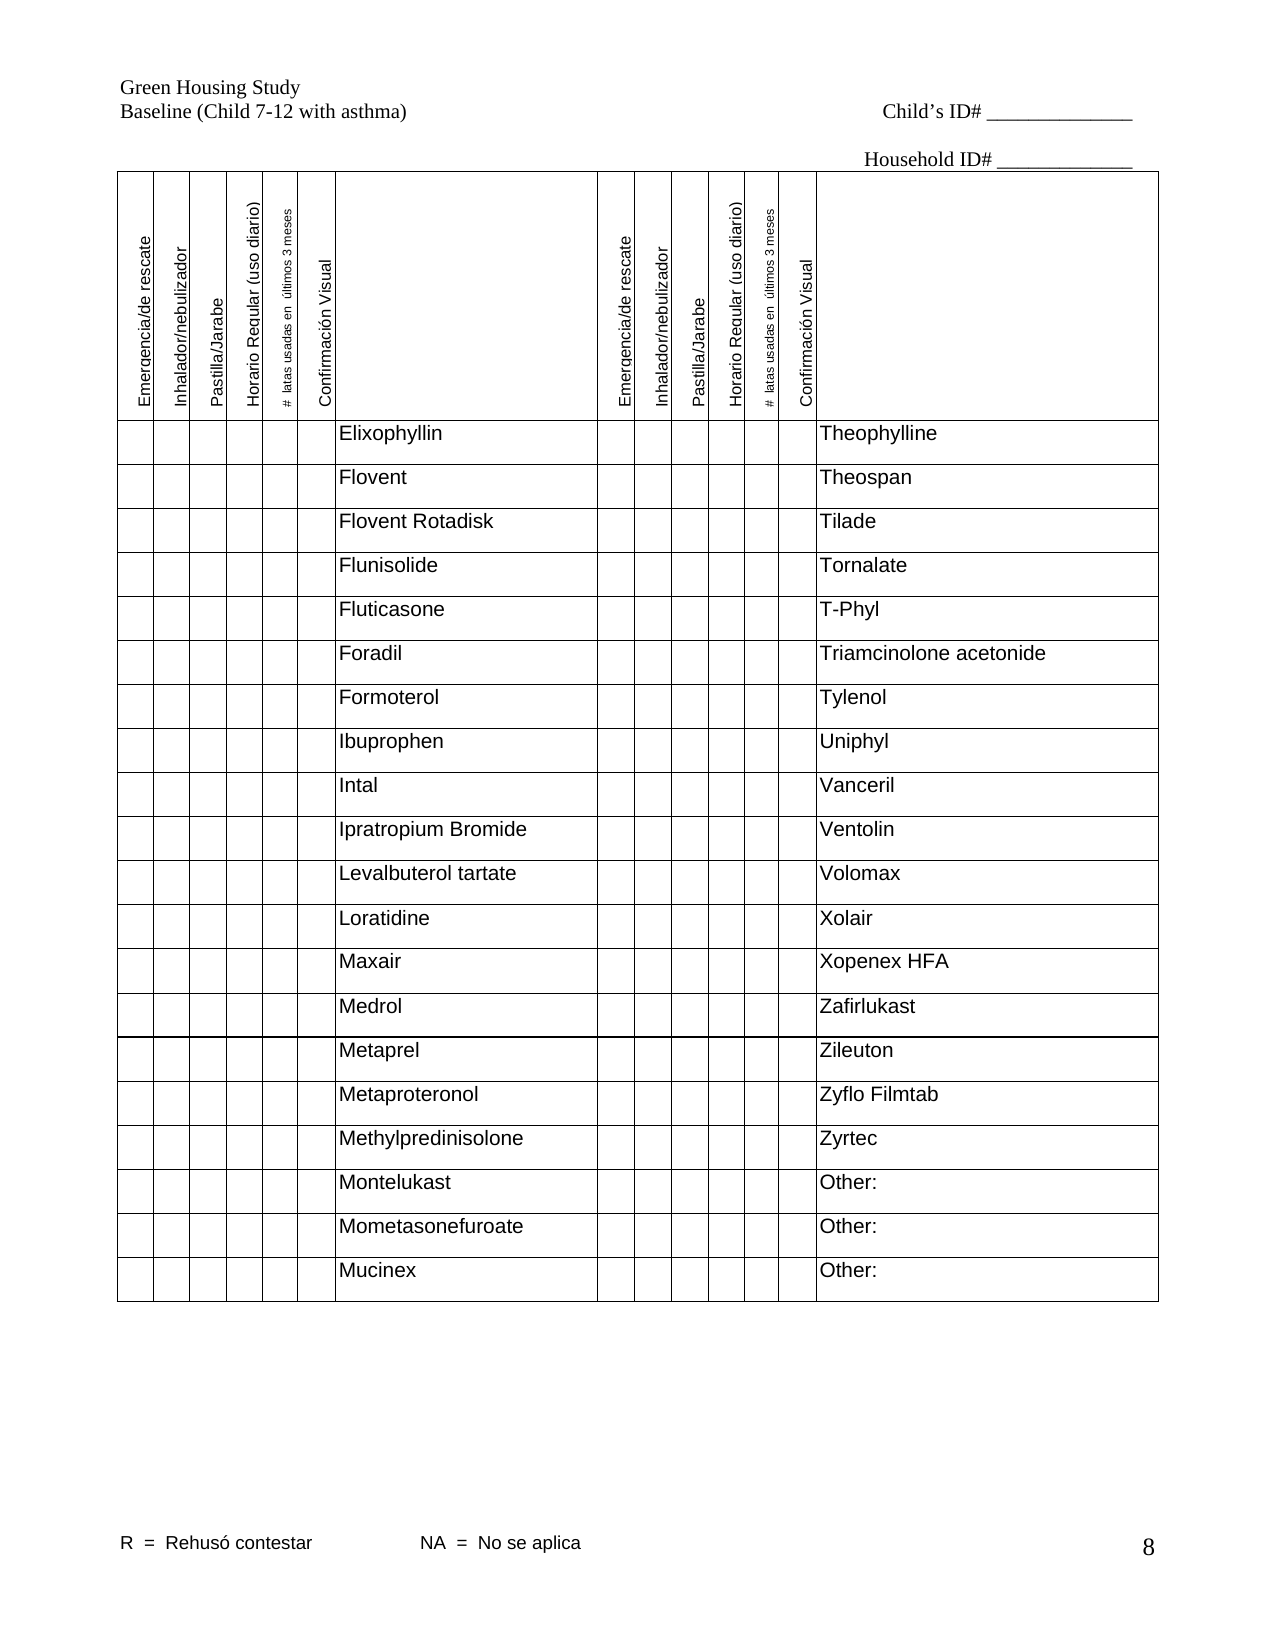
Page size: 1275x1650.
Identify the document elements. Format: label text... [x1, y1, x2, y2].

table_cell [227, 1258, 262, 1301]
table_cell [709, 465, 744, 508]
table_cell [227, 994, 262, 1036]
table_cell Other: [817, 1170, 1158, 1213]
table_header Pastilla/Jarabe [672, 172, 708, 419]
table_cell [298, 1214, 335, 1257]
table_cell [635, 729, 671, 772]
table_cell [263, 905, 297, 948]
table_cell [298, 861, 335, 904]
table_cell Zyrtec [817, 1126, 1158, 1169]
table_cell [227, 1170, 262, 1213]
table_cell Levalbuterol tartate [336, 861, 597, 904]
table_cell Theophylline [817, 421, 1158, 464]
table_cell [709, 641, 744, 684]
table_cell [118, 729, 153, 772]
table_cell [635, 1038, 671, 1081]
table_cell [779, 1038, 816, 1081]
table_cell [672, 465, 708, 508]
table_cell [263, 861, 297, 904]
table_cell [672, 685, 708, 728]
table_cell [190, 597, 226, 640]
table_cell Mucinex [336, 1258, 597, 1301]
table_cell [709, 994, 744, 1036]
table_cell [745, 1038, 778, 1081]
table_cell [118, 905, 153, 948]
table_cell [598, 465, 634, 508]
table_cell Metaprel [336, 1038, 597, 1081]
table_cell [154, 861, 189, 904]
table_cell [118, 1214, 153, 1257]
table_cell [598, 905, 634, 948]
table_cell [635, 1126, 671, 1169]
table_cell [154, 949, 189, 992]
table_cell Medrol [336, 994, 597, 1036]
table_cell [154, 905, 189, 948]
table_cell [672, 861, 708, 904]
table_cell [635, 641, 671, 684]
table_cell [779, 597, 816, 640]
table_cell [598, 949, 634, 992]
table_cell [598, 1170, 634, 1213]
table_cell Maxair [336, 949, 597, 992]
table_cell [118, 1126, 153, 1169]
table_cell [298, 553, 335, 596]
table_cell [745, 509, 778, 552]
table_header Horario Regular (uso diario) [709, 172, 744, 419]
table_header # latas usadas en últimos 3 meses [745, 172, 778, 419]
table_cell [709, 861, 744, 904]
table_cell [598, 1038, 634, 1081]
table_cell [190, 641, 226, 684]
table_cell [635, 553, 671, 596]
table_cell [227, 597, 262, 640]
table_cell [598, 1258, 634, 1301]
table_cell [672, 729, 708, 772]
table_cell [263, 509, 297, 552]
table_cell [154, 1082, 189, 1124]
table_cell [118, 421, 153, 464]
table_cell [745, 553, 778, 596]
table_cell [635, 817, 671, 860]
table_cell [709, 1126, 744, 1169]
table_cell [118, 817, 153, 860]
table_cell [779, 773, 816, 816]
table_cell [190, 421, 226, 464]
table_cell [190, 861, 226, 904]
table_cell [745, 1170, 778, 1213]
table_cell [154, 421, 189, 464]
table_cell [263, 1170, 297, 1213]
table_cell [263, 773, 297, 816]
table_cell [298, 1170, 335, 1213]
table_cell [635, 465, 671, 508]
table_cell Tilade [817, 509, 1158, 552]
table_cell [263, 949, 297, 992]
table_cell [263, 597, 297, 640]
table_cell [598, 685, 634, 728]
table_cell [672, 421, 708, 464]
table_cell [635, 1170, 671, 1213]
table_cell [263, 1126, 297, 1169]
table_cell [154, 1126, 189, 1169]
table_cell [298, 641, 335, 684]
table_cell Fluticasone [336, 597, 597, 640]
table_cell Formoterol [336, 685, 597, 728]
table_cell [263, 641, 297, 684]
table_cell [118, 994, 153, 1036]
table_cell [298, 509, 335, 552]
table_cell [709, 685, 744, 728]
table_cell [745, 641, 778, 684]
table_cell [298, 949, 335, 992]
table_cell [745, 773, 778, 816]
table_cell [118, 1038, 153, 1081]
table_cell [672, 1082, 708, 1124]
table_cell [227, 509, 262, 552]
table_cell [118, 861, 153, 904]
table_cell Zafirlukast [817, 994, 1158, 1036]
table_cell [779, 465, 816, 508]
table_cell [298, 1126, 335, 1169]
table_cell [118, 509, 153, 552]
table_cell [745, 1082, 778, 1124]
table_cell [190, 773, 226, 816]
table_cell [779, 1126, 816, 1169]
table_cell [598, 641, 634, 684]
table_cell [298, 685, 335, 728]
table_cell [745, 994, 778, 1036]
table_cell [635, 509, 671, 552]
table_cell Theospan [817, 465, 1158, 508]
table_cell [635, 773, 671, 816]
table_cell [635, 685, 671, 728]
table_cell [118, 773, 153, 816]
table_cell [263, 465, 297, 508]
table_cell [227, 421, 262, 464]
table_cell Foradil [336, 641, 597, 684]
table_header Pastilla/Jarabe [190, 172, 226, 419]
table_cell [190, 465, 226, 508]
table_cell [298, 421, 335, 464]
table_cell [118, 553, 153, 596]
table_cell [118, 685, 153, 728]
table_cell [709, 597, 744, 640]
table_cell Flovent Rotadisk [336, 509, 597, 552]
table_cell [118, 1082, 153, 1124]
table_cell [227, 861, 262, 904]
table_cell [779, 994, 816, 1036]
table_cell [672, 1258, 708, 1301]
table_cell [745, 729, 778, 772]
table_cell [154, 685, 189, 728]
table_cell [190, 905, 226, 948]
table_cell Tylenol [817, 685, 1158, 728]
table_cell Tornalate [817, 553, 1158, 596]
table_cell [227, 817, 262, 860]
table_header [336, 172, 597, 419]
table_cell [190, 509, 226, 552]
table_cell [298, 905, 335, 948]
table_cell Loratidine [336, 905, 597, 948]
table_cell [227, 465, 262, 508]
table_cell Triamcinolone acetonide [817, 641, 1158, 684]
table_cell [779, 1258, 816, 1301]
table_cell [154, 773, 189, 816]
table_cell [745, 1214, 778, 1257]
table_cell [227, 1038, 262, 1081]
table_header [817, 172, 1158, 419]
table_cell [298, 1258, 335, 1301]
table_cell Uniphyl [817, 729, 1158, 772]
table_cell [190, 994, 226, 1036]
table_cell Zileuton [817, 1038, 1158, 1081]
table_cell [745, 465, 778, 508]
table_cell [635, 949, 671, 992]
table_cell [227, 773, 262, 816]
table_cell [190, 1126, 226, 1169]
table_cell [190, 1038, 226, 1081]
table_cell [672, 1170, 708, 1213]
table_cell [779, 553, 816, 596]
table_cell [227, 1214, 262, 1257]
table_cell Other: [817, 1258, 1158, 1301]
table_cell [263, 685, 297, 728]
table_cell [745, 949, 778, 992]
table_cell [745, 685, 778, 728]
table_cell [190, 1170, 226, 1213]
table_cell [745, 1126, 778, 1169]
table_cell [190, 1258, 226, 1301]
table_header # latas usadas en últimos 3 meses [263, 172, 297, 419]
table_cell [154, 817, 189, 860]
table_cell [154, 641, 189, 684]
table_cell Intal [336, 773, 597, 816]
table_cell [709, 773, 744, 816]
table_cell [118, 1258, 153, 1301]
table_cell Ibuprophen [336, 729, 597, 772]
table_cell [598, 421, 634, 464]
table_cell [672, 509, 708, 552]
table_cell [709, 817, 744, 860]
table_cell Other: [817, 1214, 1158, 1257]
table_cell [154, 509, 189, 552]
table_cell [263, 1258, 297, 1301]
table_cell Xolair [817, 905, 1158, 948]
table_cell [263, 994, 297, 1036]
table_cell [190, 949, 226, 992]
table_cell [709, 1038, 744, 1081]
table_cell [190, 685, 226, 728]
table_cell [779, 1082, 816, 1124]
table_cell [672, 817, 708, 860]
table_cell [709, 509, 744, 552]
table_cell Flunisolide [336, 553, 597, 596]
table_cell [672, 1038, 708, 1081]
table_cell [598, 729, 634, 772]
table_cell [263, 729, 297, 772]
table_cell [263, 1082, 297, 1124]
table_cell [598, 817, 634, 860]
table_cell Volomax [817, 861, 1158, 904]
table_cell [779, 949, 816, 992]
table_cell [227, 1082, 262, 1124]
table_cell [779, 1170, 816, 1213]
table_cell Metaproteronol [336, 1082, 597, 1124]
table_cell [154, 465, 189, 508]
table_cell [672, 1126, 708, 1169]
table_cell [745, 817, 778, 860]
table_cell [709, 553, 744, 596]
table_cell [598, 553, 634, 596]
table_cell [709, 905, 744, 948]
table_header Inhalador/nebulizador [154, 172, 189, 419]
table_cell T-Phyl [817, 597, 1158, 640]
table_cell [709, 1214, 744, 1257]
table_cell [154, 553, 189, 596]
table_cell Mometasonefuroate [336, 1214, 597, 1257]
table_cell [635, 1082, 671, 1124]
table_cell [635, 597, 671, 640]
table_cell [598, 773, 634, 816]
table_cell [263, 817, 297, 860]
table_cell Methylpredinisolone [336, 1126, 597, 1169]
table_cell [263, 1214, 297, 1257]
table_cell [154, 1038, 189, 1081]
table_cell [263, 1038, 297, 1081]
table_cell [118, 1170, 153, 1213]
table_cell [227, 1126, 262, 1169]
table_header Confirmación Visual [298, 172, 335, 419]
table_cell [779, 817, 816, 860]
table_cell [635, 861, 671, 904]
table_cell [672, 553, 708, 596]
table_cell [672, 773, 708, 816]
table_cell [118, 641, 153, 684]
table_cell [298, 994, 335, 1036]
table_cell [598, 994, 634, 1036]
table_header Horario Regular (uso diario) [227, 172, 262, 419]
table_cell [190, 1214, 226, 1257]
table_cell Ipratropium Bromide [336, 817, 597, 860]
table_cell [709, 729, 744, 772]
table_cell Vanceril [817, 773, 1158, 816]
table_header Confirmación Visual [779, 172, 816, 419]
table_cell [745, 905, 778, 948]
table_cell [635, 1214, 671, 1257]
table_cell [779, 421, 816, 464]
table_cell [672, 949, 708, 992]
table_cell [598, 861, 634, 904]
table_cell [298, 1038, 335, 1081]
table_cell [672, 994, 708, 1036]
table_cell [154, 597, 189, 640]
table_cell [298, 817, 335, 860]
table_cell [227, 949, 262, 992]
table_cell [709, 1170, 744, 1213]
table_cell [263, 553, 297, 596]
table_cell [779, 641, 816, 684]
table_cell [672, 1214, 708, 1257]
table_cell [598, 1126, 634, 1169]
table_cell [298, 465, 335, 508]
table_cell [779, 509, 816, 552]
table_cell [263, 421, 297, 464]
table_cell [709, 421, 744, 464]
table_cell [709, 1082, 744, 1124]
table_cell [779, 729, 816, 772]
table_cell [672, 597, 708, 640]
table_cell [190, 553, 226, 596]
table_cell [227, 685, 262, 728]
table_cell [672, 905, 708, 948]
table_cell [118, 465, 153, 508]
table_cell [709, 1258, 744, 1301]
table_cell Xopenex HFA [817, 949, 1158, 992]
table_cell [298, 597, 335, 640]
table_cell [298, 729, 335, 772]
table_header Inhalador/nebulizador [635, 172, 671, 419]
table_cell [598, 509, 634, 552]
table_cell [635, 421, 671, 464]
table_cell [745, 861, 778, 904]
table_cell [227, 729, 262, 772]
table_cell [745, 1258, 778, 1301]
table_cell [298, 1082, 335, 1124]
table_cell [154, 729, 189, 772]
table_cell Elixophyllin [336, 421, 597, 464]
table_cell [635, 1258, 671, 1301]
table_cell [779, 861, 816, 904]
table_cell [190, 729, 226, 772]
table_cell [298, 773, 335, 816]
table_cell [598, 597, 634, 640]
table_cell [190, 817, 226, 860]
table_header Emergencia/de rescate [598, 172, 634, 419]
table_cell [635, 994, 671, 1036]
table_cell [190, 1082, 226, 1124]
table_cell Montelukast [336, 1170, 597, 1213]
table_cell Zyflo Filmtab [817, 1082, 1158, 1124]
table_cell Ventolin [817, 817, 1158, 860]
table_cell [745, 597, 778, 640]
table_cell [227, 553, 262, 596]
table_cell [154, 1258, 189, 1301]
table_cell [745, 421, 778, 464]
table_cell Flovent [336, 465, 597, 508]
table_cell [118, 597, 153, 640]
table_cell [779, 1214, 816, 1257]
table_cell [598, 1082, 634, 1124]
table_cell [779, 685, 816, 728]
table_cell [118, 949, 153, 992]
table_cell [154, 1214, 189, 1257]
table_cell [635, 905, 671, 948]
table_cell [598, 1214, 634, 1257]
table_header Emergencia/de rescate [118, 172, 153, 419]
table_cell [154, 994, 189, 1036]
table_cell [672, 641, 708, 684]
table_cell [779, 905, 816, 948]
table_cell [154, 1170, 189, 1213]
table_cell [227, 641, 262, 684]
table_cell [227, 905, 262, 948]
table_cell [709, 949, 744, 992]
